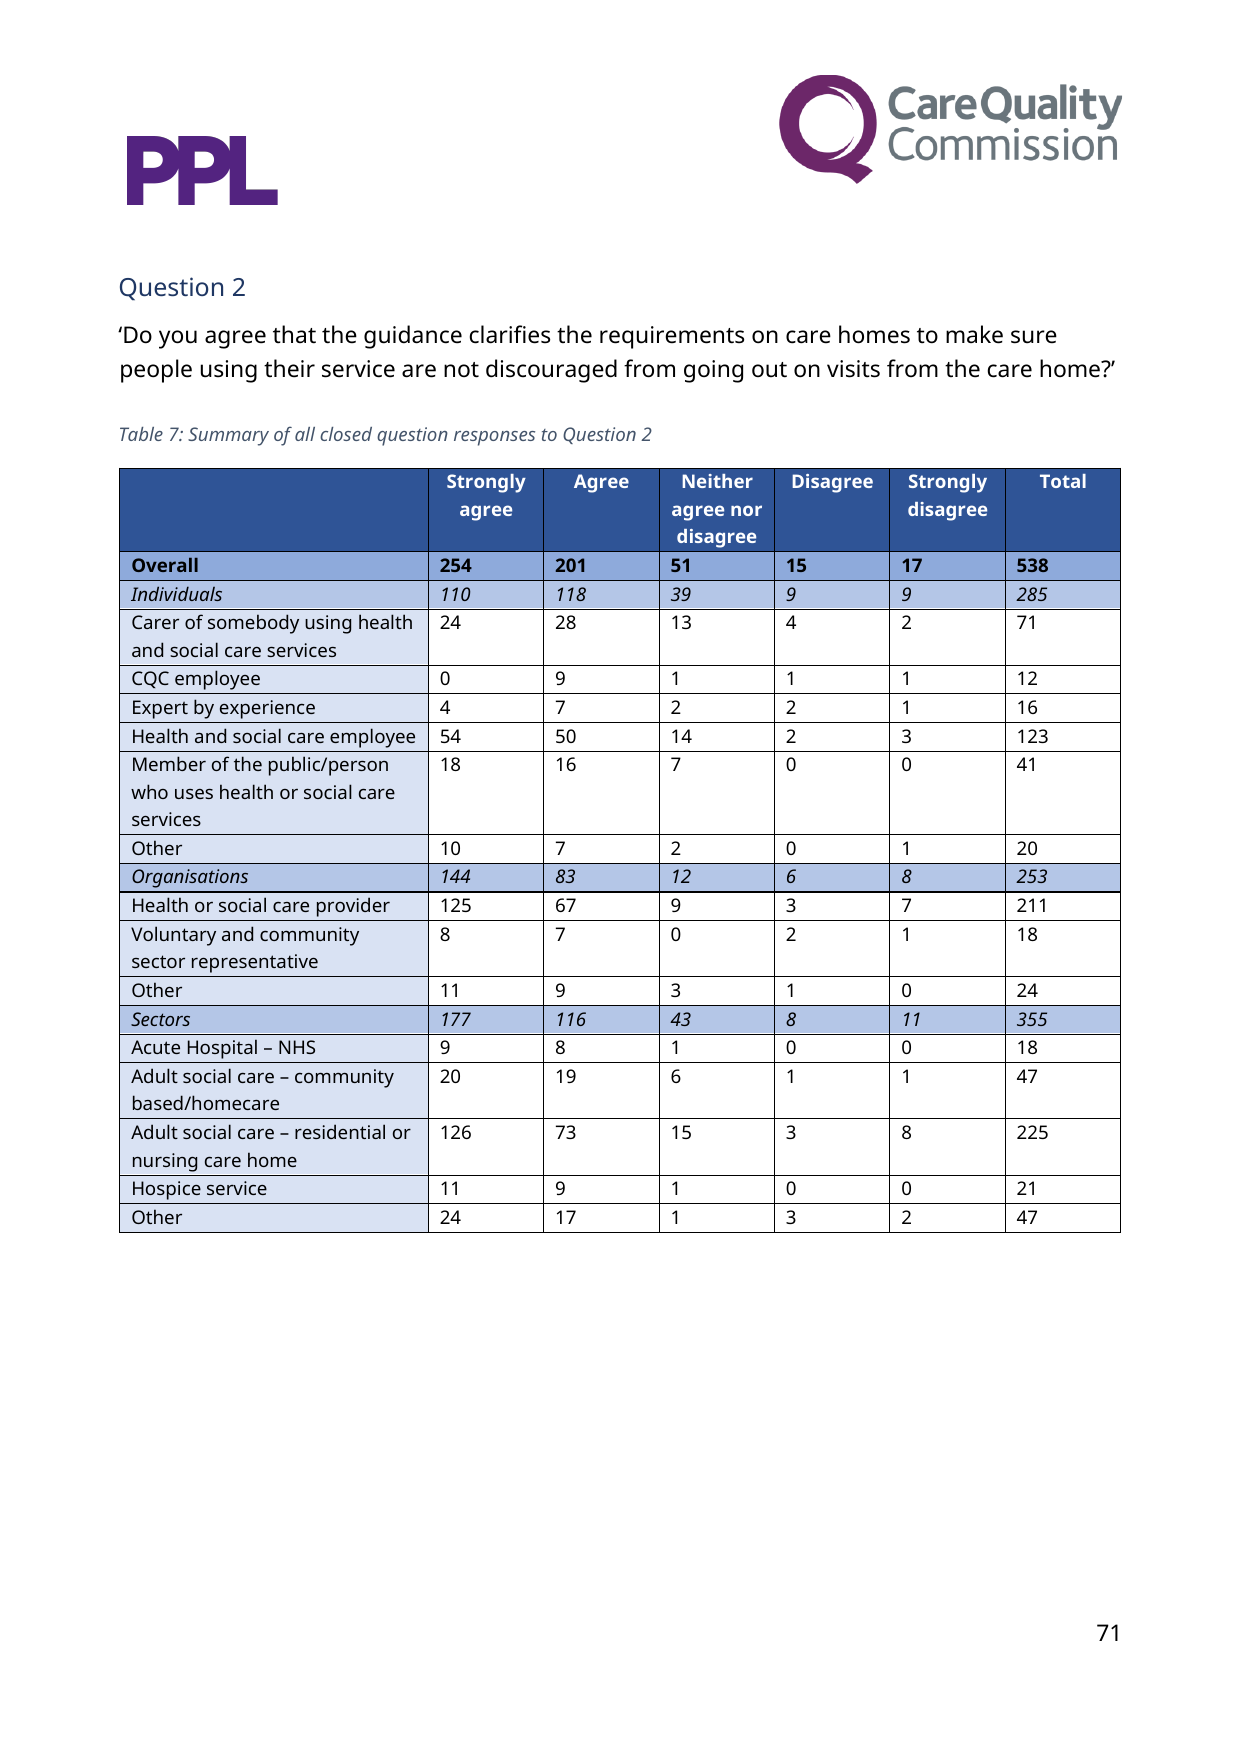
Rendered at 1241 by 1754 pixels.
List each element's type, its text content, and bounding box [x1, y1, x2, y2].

table_cell 6 [660, 1063, 774, 1118]
table_cell 2 [775, 723, 889, 751]
table_cell Overall [120, 552, 428, 580]
table_cell 2 [660, 694, 774, 722]
table_cell 355 [1006, 1006, 1120, 1033]
table_cell Other [120, 835, 428, 863]
table_cell 8 [775, 1006, 889, 1033]
table_header Agree [544, 469, 659, 551]
table_cell 0 [890, 752, 1005, 834]
table_header Strongly agree [429, 469, 543, 551]
table_cell 13 [660, 610, 774, 664]
table_cell 11 [429, 977, 543, 1005]
table_cell 8 [429, 921, 543, 976]
table_cell 20 [429, 1063, 543, 1118]
table_cell 11 [429, 1176, 543, 1203]
table_cell 253 [1006, 864, 1120, 891]
table_cell 71 [1006, 610, 1120, 664]
table_cell 83 [544, 864, 659, 891]
table_cell 1 [890, 1063, 1005, 1118]
table_cell 0 [890, 977, 1005, 1005]
table_cell 7 [660, 752, 774, 834]
table_cell 67 [544, 893, 659, 920]
table_cell Acute Hospital – NHS [120, 1035, 428, 1062]
table_cell 15 [660, 1119, 774, 1174]
table_cell 9 [544, 977, 659, 1005]
table_cell 201 [544, 552, 659, 580]
table_cell Carer of somebody using health and social care services [120, 610, 428, 664]
table_cell 1 [890, 666, 1005, 693]
table_cell Member of the public/person who uses health or social care services [120, 752, 428, 834]
table_cell 0 [890, 1176, 1005, 1203]
table_cell 43 [660, 1006, 774, 1033]
table_cell 1 [775, 1063, 889, 1118]
table_cell CQC employee [120, 666, 428, 693]
table_cell 20 [1006, 835, 1120, 863]
table_cell 7 [890, 893, 1005, 920]
table_cell 2 [775, 694, 889, 722]
table_cell 1 [660, 1035, 774, 1062]
table_cell 4 [775, 610, 889, 664]
text ‘Do you agree that the guidance clarifies the requirements on care homes to make sure people using their service are not discouraged from going out on visits from the care home?’ [118, 319, 1122, 384]
table_cell 3 [660, 977, 774, 1005]
table_cell 1 [660, 1176, 774, 1203]
table_cell 8 [544, 1035, 659, 1062]
table_cell 47 [1006, 1204, 1120, 1232]
table_cell 14 [660, 723, 774, 751]
table_cell 19 [544, 1063, 659, 1118]
table_cell 51 [660, 552, 774, 580]
table_cell 110 [429, 581, 543, 608]
table_cell 24 [429, 1204, 543, 1232]
table_cell 6 [775, 864, 889, 891]
table_cell 9 [544, 1176, 659, 1203]
table_cell 1 [890, 694, 1005, 722]
table_cell 9 [775, 581, 889, 608]
table_cell 12 [660, 864, 774, 891]
table_cell 2 [890, 1204, 1005, 1232]
picture [779, 75, 1123, 184]
table_header [120, 469, 428, 551]
table_cell 126 [429, 1119, 543, 1174]
table_cell 125 [429, 893, 543, 920]
table_cell 7 [544, 694, 659, 722]
table_cell Sectors [120, 1006, 428, 1033]
table_cell Hospice service [120, 1176, 428, 1203]
table_cell 254 [429, 552, 543, 580]
table_cell 1 [660, 1204, 774, 1232]
table_cell 538 [1006, 552, 1120, 580]
table_cell Adult social care – community based/homecare [120, 1063, 428, 1118]
table_header Total [1006, 469, 1120, 551]
table_cell 24 [1006, 977, 1120, 1005]
table_cell 3 [775, 1204, 889, 1232]
table_cell 41 [1006, 752, 1120, 834]
table_cell Voluntary and community sector representative [120, 921, 428, 976]
table_cell 118 [544, 581, 659, 608]
table_cell 8 [890, 1119, 1005, 1174]
table_cell 144 [429, 864, 543, 891]
table_cell 0 [775, 835, 889, 863]
table_cell Health or social care provider [120, 893, 428, 920]
table_cell Adult social care – residential or nursing care home [120, 1119, 428, 1174]
table_cell 123 [1006, 723, 1120, 751]
table_cell 54 [429, 723, 543, 751]
table_cell 1 [775, 666, 889, 693]
table_cell 24 [429, 610, 543, 664]
table_cell 0 [660, 921, 774, 976]
table_cell 0 [775, 1035, 889, 1062]
table_cell 8 [890, 864, 1005, 891]
table_cell 17 [544, 1204, 659, 1232]
table_cell 1 [775, 977, 889, 1005]
table_header Disagree [775, 469, 889, 551]
table_cell 50 [544, 723, 659, 751]
table_cell 0 [775, 752, 889, 834]
table_cell 16 [544, 752, 659, 834]
table_cell 0 [429, 666, 543, 693]
table_cell 211 [1006, 893, 1120, 920]
table_header Neither agree nor disagree [660, 469, 774, 551]
table_cell 177 [429, 1006, 543, 1033]
table_cell 9 [660, 893, 774, 920]
table_cell Expert by experience [120, 694, 428, 722]
table_cell Other [120, 977, 428, 1005]
table_cell 47 [1006, 1063, 1120, 1118]
table_cell 2 [890, 610, 1005, 664]
table_cell 16 [1006, 694, 1120, 722]
table_cell 39 [660, 581, 774, 608]
table_cell 21 [1006, 1176, 1120, 1203]
table_cell 4 [429, 694, 543, 722]
table_cell 18 [429, 752, 543, 834]
table_cell 9 [544, 666, 659, 693]
table_cell 11 [890, 1006, 1005, 1033]
table_cell 1 [660, 666, 774, 693]
table_cell 28 [544, 610, 659, 664]
table_cell 18 [1006, 1035, 1120, 1062]
table_cell 116 [544, 1006, 659, 1033]
table_cell 9 [890, 581, 1005, 608]
table_cell 2 [660, 835, 774, 863]
table_cell 1 [890, 921, 1005, 976]
table_cell 7 [544, 921, 659, 976]
table_cell 0 [890, 1035, 1005, 1062]
table_cell 9 [429, 1035, 543, 1062]
table_cell 18 [1006, 921, 1120, 976]
table_cell 12 [1006, 666, 1120, 693]
table_cell 7 [544, 835, 659, 863]
table_cell 3 [775, 1119, 889, 1174]
picture [127, 136, 278, 205]
table_cell 225 [1006, 1119, 1120, 1174]
table_cell 285 [1006, 581, 1120, 608]
table_header Strongly disagree [890, 469, 1005, 551]
table_cell Individuals [120, 581, 428, 608]
table_cell Health and social care employee [120, 723, 428, 751]
table_cell 2 [775, 921, 889, 976]
table_cell 10 [429, 835, 543, 863]
table_cell 3 [775, 893, 889, 920]
table_cell 15 [775, 552, 889, 580]
table_cell 1 [890, 835, 1005, 863]
table_cell 3 [890, 723, 1005, 751]
table_cell 73 [544, 1119, 659, 1174]
table_cell Organisations [120, 864, 428, 891]
table_cell 17 [890, 552, 1005, 580]
subtitle Question 2 [118, 270, 1122, 304]
table_cell 0 [775, 1176, 889, 1203]
text Table 7: Summary of all closed question responses to Question 2 [118, 421, 1122, 447]
table_cell Other [120, 1204, 428, 1232]
